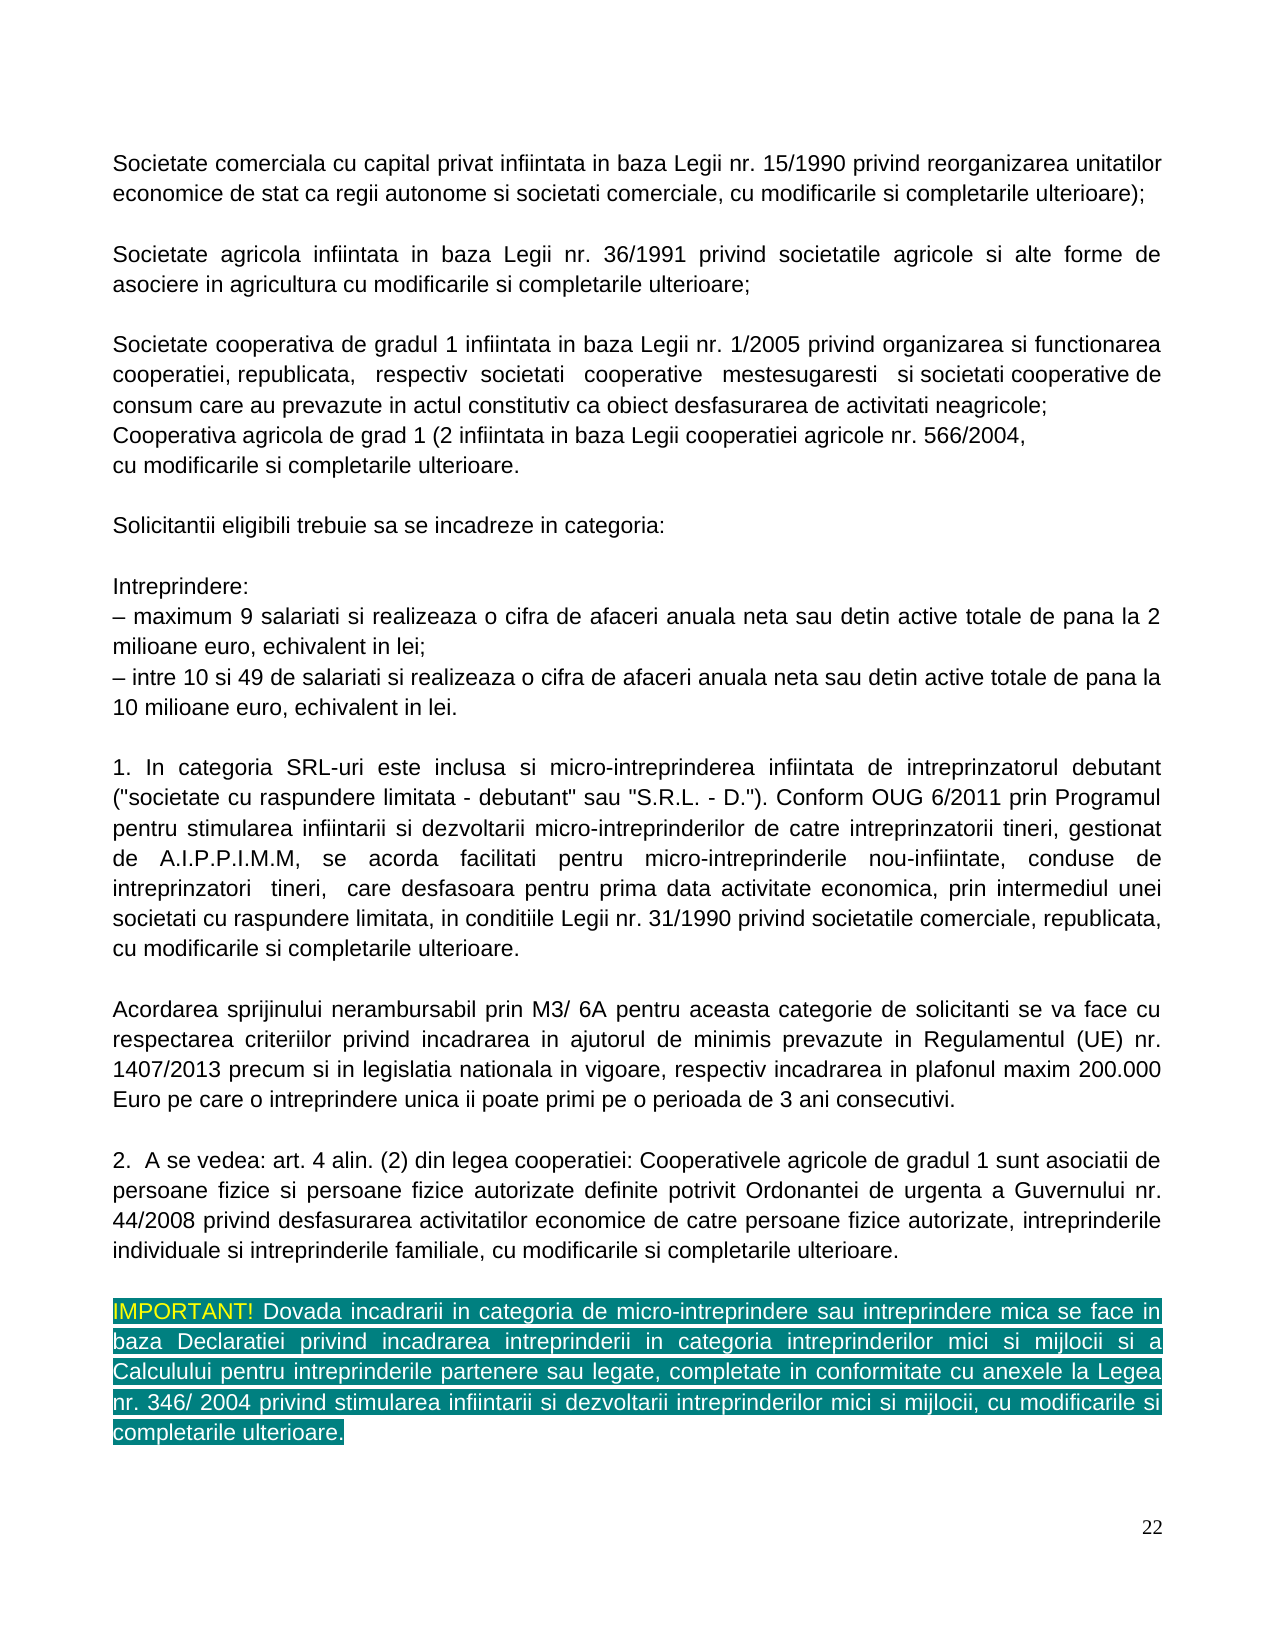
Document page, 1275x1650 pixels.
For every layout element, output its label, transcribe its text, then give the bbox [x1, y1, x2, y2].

text Cooperativa agricola de grad 1 (2 infiintata in baza Legii cooperatiei agricole nr. 566/2004, [112, 422, 1162, 448]
text Solicitantii eligibili trebuie sa se incadreze in categoria: [112, 512, 1162, 539]
text 2. A se vedea: art. 4 alin. (2) din legea cooperatiei: Cooperativele agricole de gradul 1 sunt asociatii de persoane fizice si persoane fizice autorizate definite potrivit Ordonantei de urgenta a Guvernului nr. 44/2008 privind desfasurarea activitatilor economice de catre persoane fizice autorizate, intreprinderile individuale si intreprinderile familiale, cu modificarile si completarile ulterioare. [112, 1147, 1162, 1264]
text – maximum 9 salariati si realizeaza o cifra de afaceri anuala neta sau detin active totale de pana la 2 milioane euro, echivalent in lei; [112, 603, 1162, 660]
text 1. In categoria SRL-uri este inclusa si micro-intreprinderea infiintata de intreprinzatorul debutant ("societate cu raspundere limitata - debutant" sau "S.R.L. - D."). Conform OUG 6/2011 prin Programul pentru stimularea infiintarii si dezvoltarii micro-intreprinderilor de catre intreprinzatorii tineri, gestionat de A.I.P.P.I.M.M, se acorda facilitati pentru micro-intreprinderile nou-infiintate, conduse de intreprinzatori tineri, care desfasoara pentru prima data activitate economica, prin intermediul unei societati cu raspundere limitata, in conditiile Legii nr. 31/1990 privind societatile comerciale, republicata, cu modificarile si completarile ulterioare. [112, 754, 1162, 962]
text Societate cooperativa de gradul 1 infiintata in baza Legii nr. 1/2005 privind organizarea si functionarea cooperatiei, republicata, respectiv societati cooperative mestesugaresti si societati cooperative de consum care au prevazute in actul constitutiv ca obiect desfasurarea de activitati neagricole; [112, 331, 1162, 418]
text Societate comerciala cu capital privat infiintata in baza Legii nr. 15/1990 privind reorganizarea unitatilor economice de stat ca regii autonome si societati comerciale, cu modificarile si completarile ulterioare); [112, 150, 1162, 207]
text Societate agricola infiintata in baza Legii nr. 36/1991 privind societatile agricole si alte forme de asociere in agricultura cu modificarile si completarile ulterioare; [112, 241, 1162, 297]
text – intre 10 si 49 de salariati si realizeaza o cifra de afaceri anuala neta sau detin active totale de pana la 10 milioane euro, echivalent in lei. [112, 663, 1162, 720]
text cu modificarile si completarile ulterioare. [112, 452, 1162, 478]
text IMPORTANT! Dovada incadrarii in categoria de micro-intreprindere sau intreprindere mica se face in baza Declaratiei privind incadrarea intreprinderii in categoria intreprinderilor mici si mijlocii si a Calculului pentru intreprinderile partenere sau legate, completate in conformitate cu anexele la Legea nr. 346/ 2004 privind stimularea infiintarii si dezvoltarii intreprinderilor mici si mijlocii, cu modificarile si completarile ulterioare. [112, 1298, 1162, 1445]
text Intreprindere: [112, 573, 1162, 599]
text Acordarea sprijinului nerambursabil prin M3/ 6A pentru aceasta categorie de solicitanti se va face cu respectarea criteriilor privind incadrarea in ajutorul de minimis prevazute in Regulamentul (UE) nr. 1407/2013 precum si in legislatia nationala in vigoare, respectiv incadrarea in plafonul maxim 200.000 Euro pe care o intreprindere unica ii poate primi pe o perioada de 3 ani consecutivi. [112, 996, 1162, 1113]
